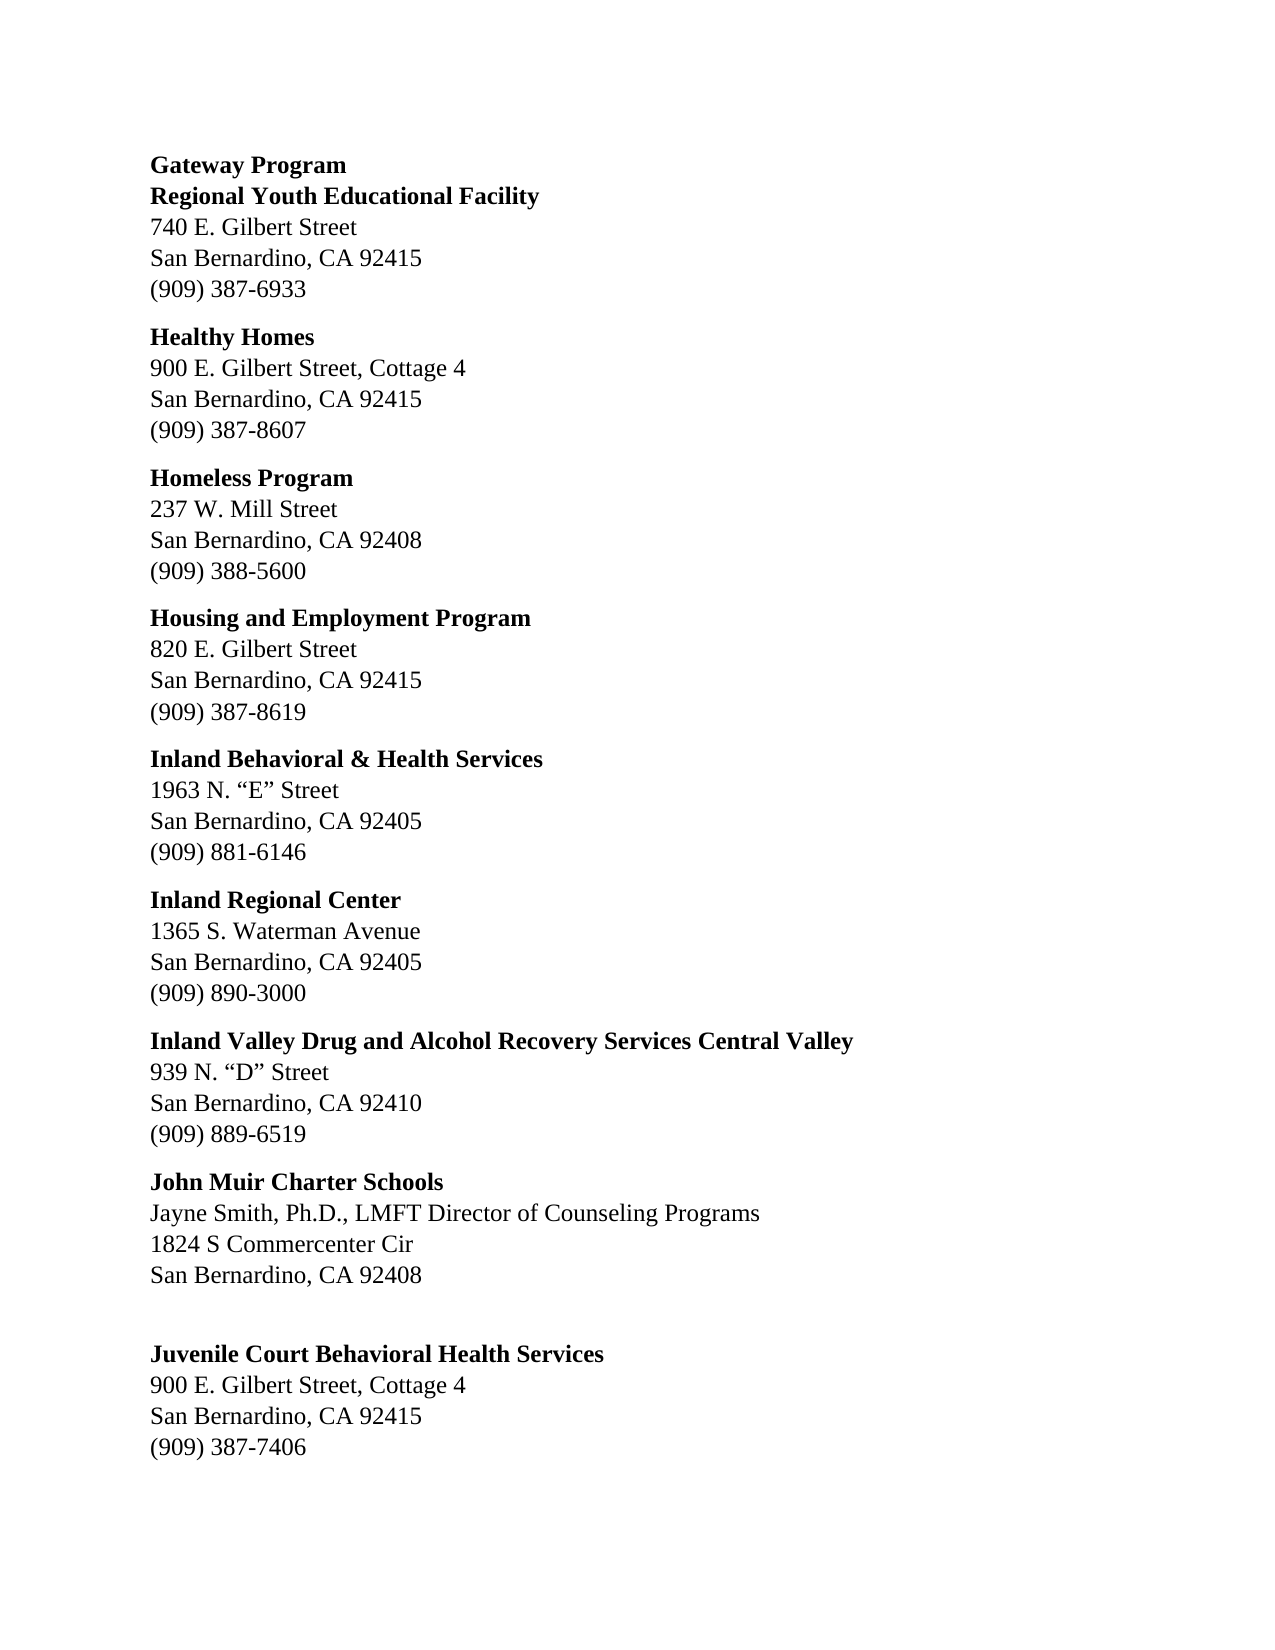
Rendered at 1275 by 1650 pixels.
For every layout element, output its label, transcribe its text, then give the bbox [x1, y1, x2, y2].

text Healthy Homes 900 E. Gilbert Street, Cottage 4 San Bernardino, CA 92415 (909) 387-8607 [150, 322, 1125, 444]
text Housing and Employment Program 820 E. Gilbert Street San Bernardino, CA 92415 (909) 387-8619 [150, 603, 1125, 725]
text Gateway Program Regional Youth Educational Facility 740 E. Gilbert Street San Bernardino, CA 92415 (909) 387-6933 [150, 150, 1125, 303]
text Inland Regional Center 1365 S. Waterman Avenue San Bernardino, CA 92405 (909) 890-3000 [150, 885, 1125, 1007]
text Juvenile Court Behavioral Health Services 900 E. Gilbert Street, Cottage 4 San Bernardino, CA 92415 (909) 387-7406 [150, 1339, 1125, 1461]
text Jayne Smith, Ph.D., LMFT Director of Counseling Programs [150, 1198, 1125, 1227]
text 1824 S Commercenter Cir [150, 1229, 1125, 1258]
text San Bernardino, CA 92408 [150, 1260, 1125, 1289]
text Inland Valley Drug and Alcohol Recovery Services Central Valley 939 N. “D” Street San Bernardino, CA 92410 (909) 889-6519 [150, 1026, 1125, 1148]
text John Muir Charter Schools [150, 1167, 1125, 1196]
text Inland Behavioral & Health Services 1963 N. “E” Street San Bernardino, CA 92405 (909) 881-6146 [150, 744, 1125, 866]
text Homeless Program 237 W. Mill Street San Bernardino, CA 92408 (909) 388-5600 [150, 463, 1125, 584]
